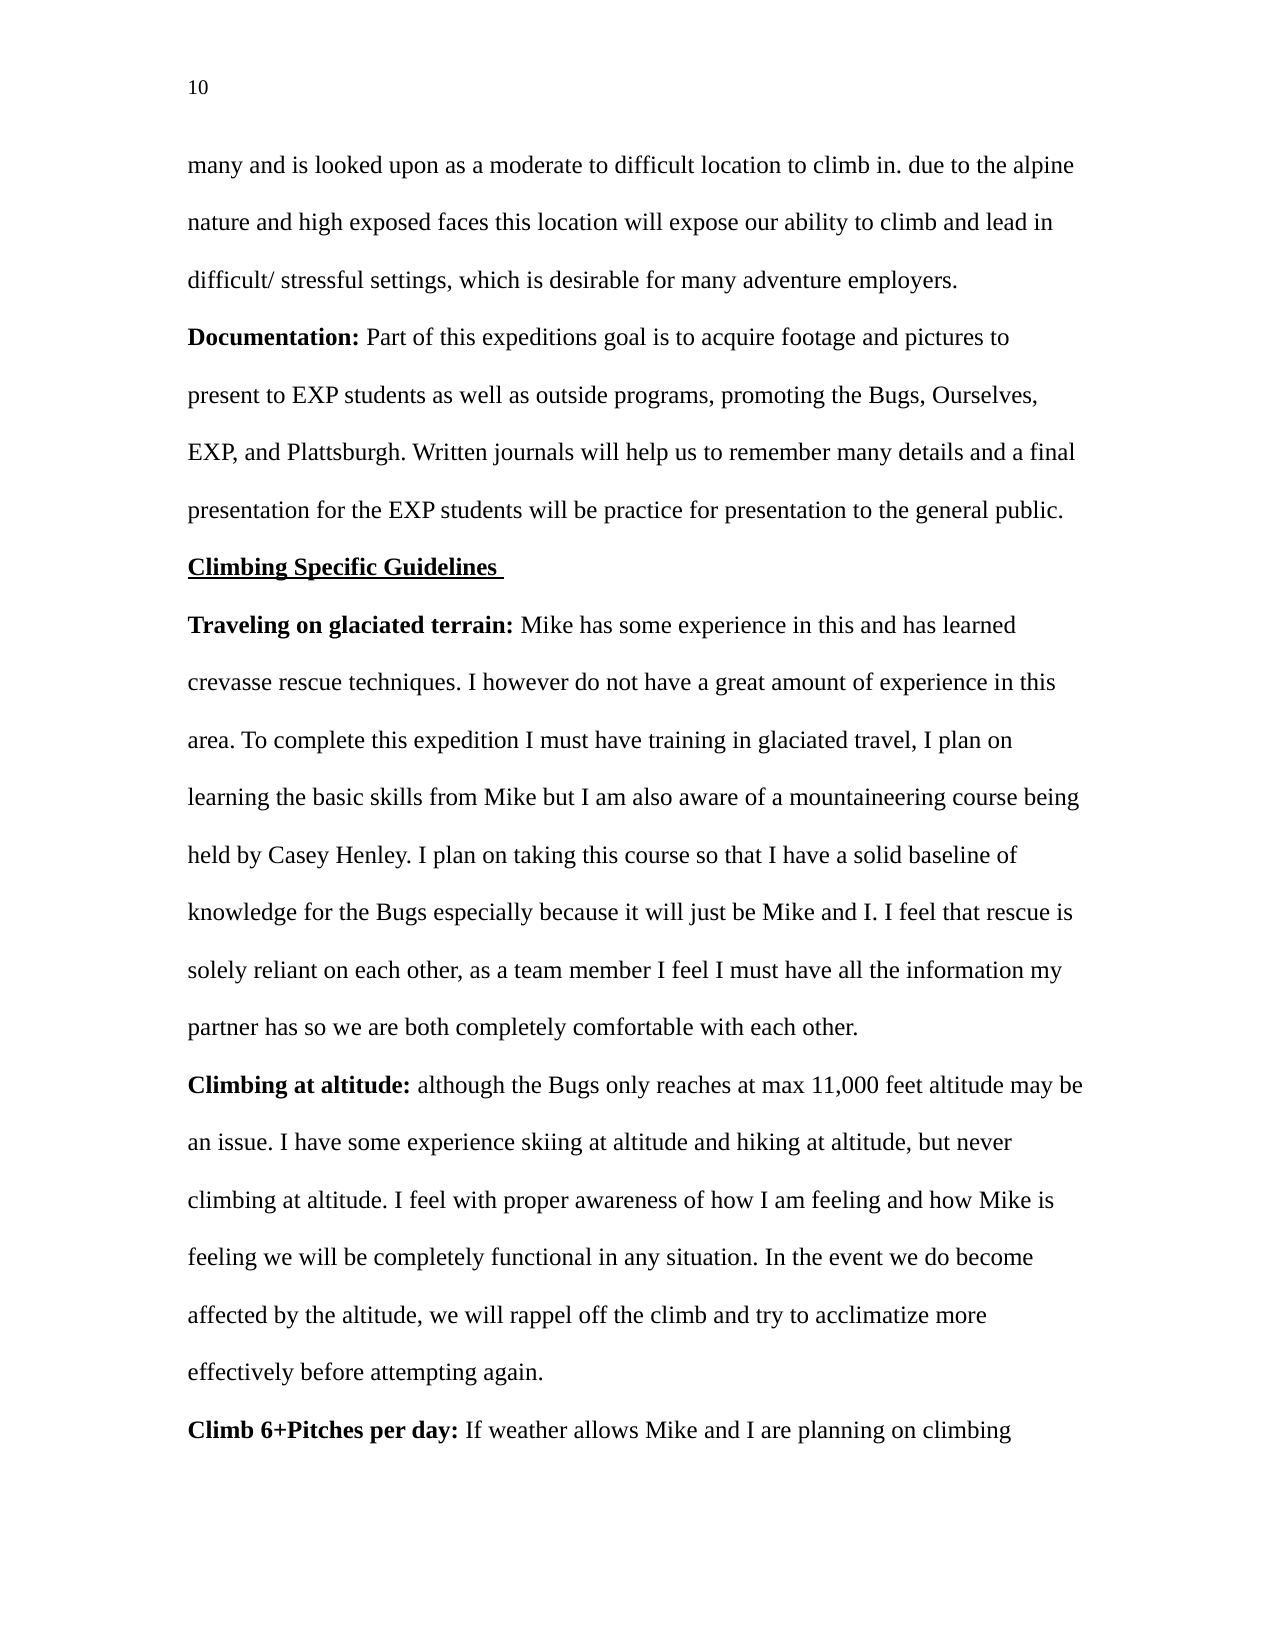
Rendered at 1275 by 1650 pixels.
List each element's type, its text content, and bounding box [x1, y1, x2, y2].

text Climbing Specific Guidelines [187, 552, 1087, 581]
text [187, 150, 1087, 294]
text Traveling on glaciated terrain: Mike has some experience in this and has learned crevasse rescue techniques. I however do not have a great amount of experience in this area. To complete this expedition I must have training in glaciated travel, I plan on learning the basic skills from Mike but I am also aware of a mountaineering course being held by Casey Henley. I plan on taking this course so that I have a solid baseline of knowledge for the Bugs especially because it will just be Mike and I. I feel that rescue is solely reliant on each other, as a team member I feel I must have all the information my partner has so we are both completely comfortable with each other. [187, 610, 1087, 1041]
text Documentation: Part of this expeditions goal is to acquire footage and pictures to present to EXP students as well as outside programs, promoting the Bugs, Ourselves, EXP, and Plattsburgh. Written journals will help us to remember many details and a final presentation for the EXP students will be practice for presentation to the general public. [187, 322, 1087, 524]
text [187, 1415, 1087, 1444]
text Climbing at altitude: although the Bugs only reaches at max 11,000 feet altitude may be an issue. I have some experience skiing at altitude and hiking at altitude, but never climbing at altitude. I feel with proper awareness of how I am feeling and how Mike is feeling we will be completely functional in any situation. In the event we do become affected by the altitude, we will rappel off the climb and try to acclimatize more effectively before attempting again. [187, 1070, 1087, 1386]
